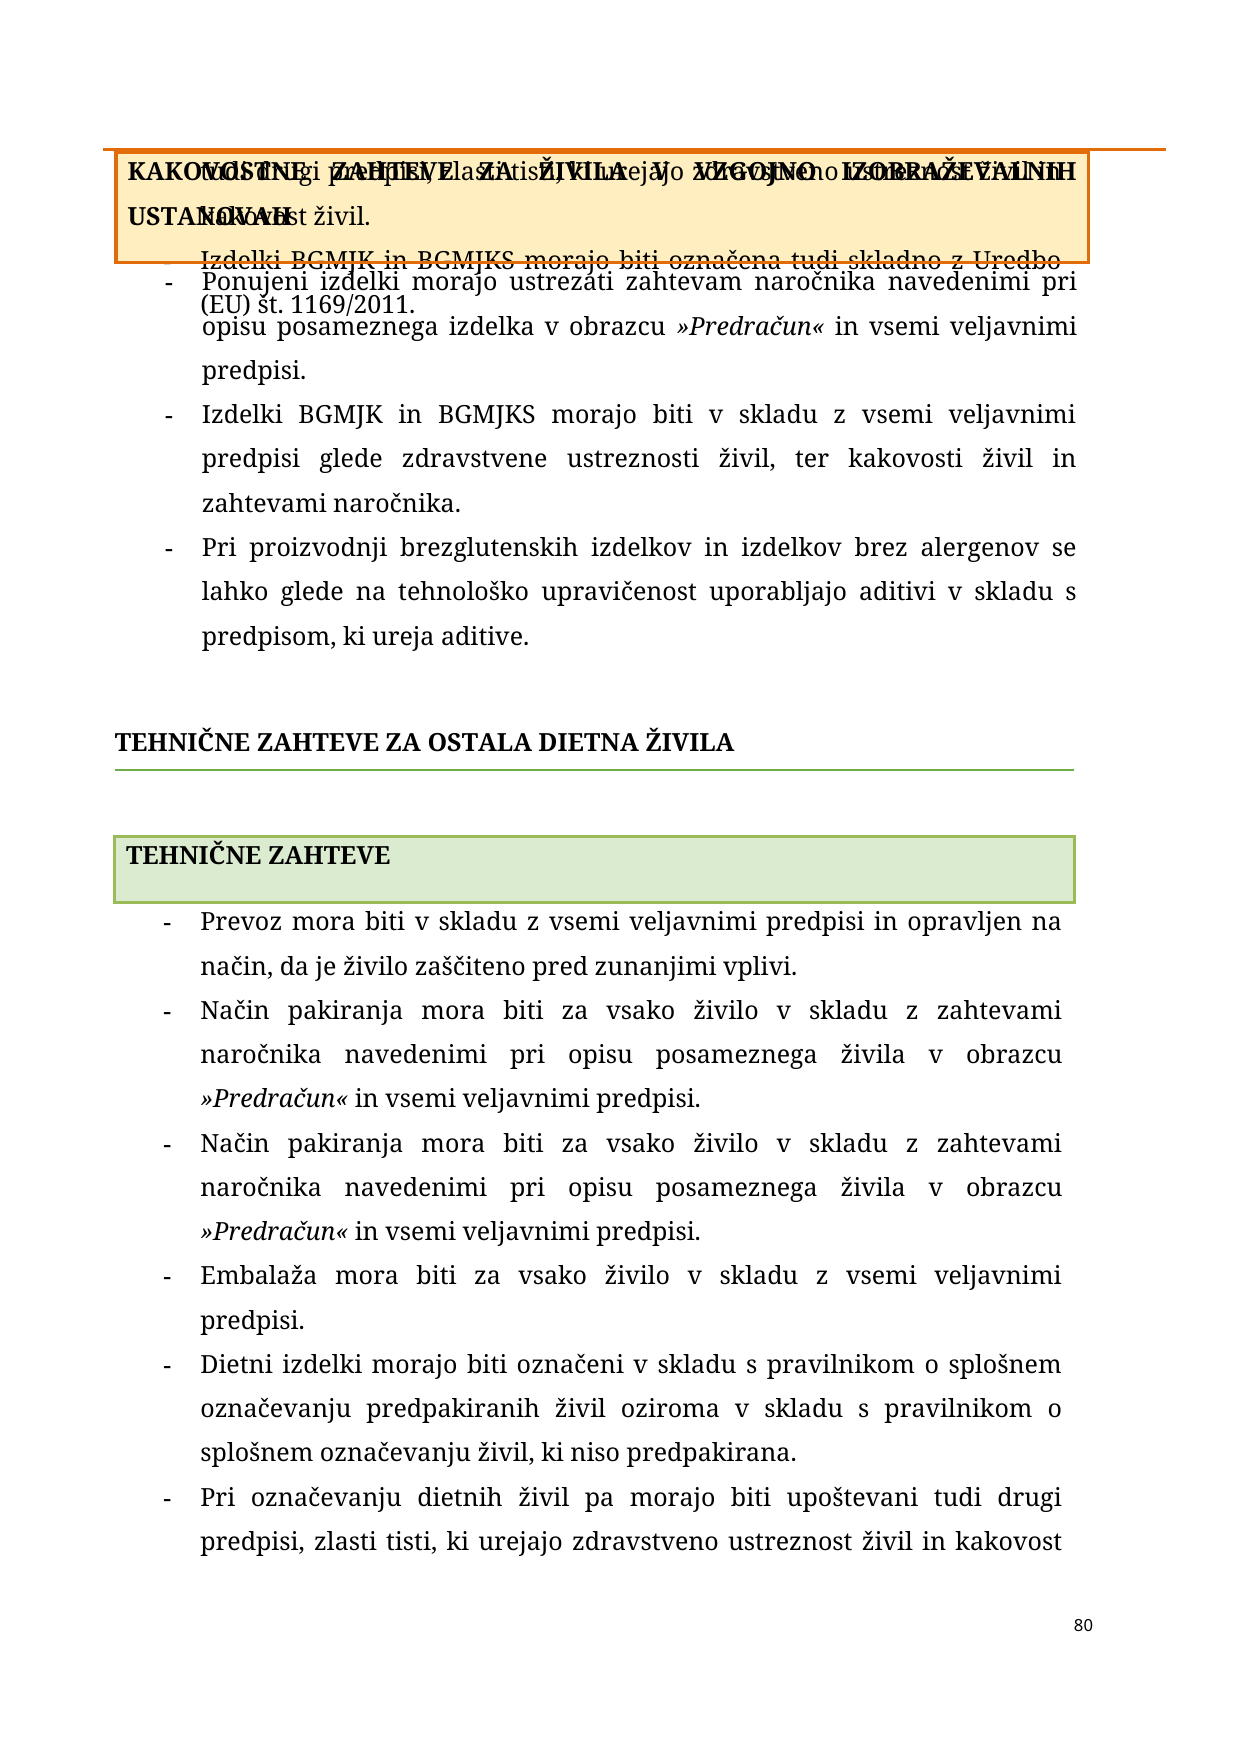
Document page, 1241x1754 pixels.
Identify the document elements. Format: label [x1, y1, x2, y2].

table_cell [103, 151, 1166, 1593]
